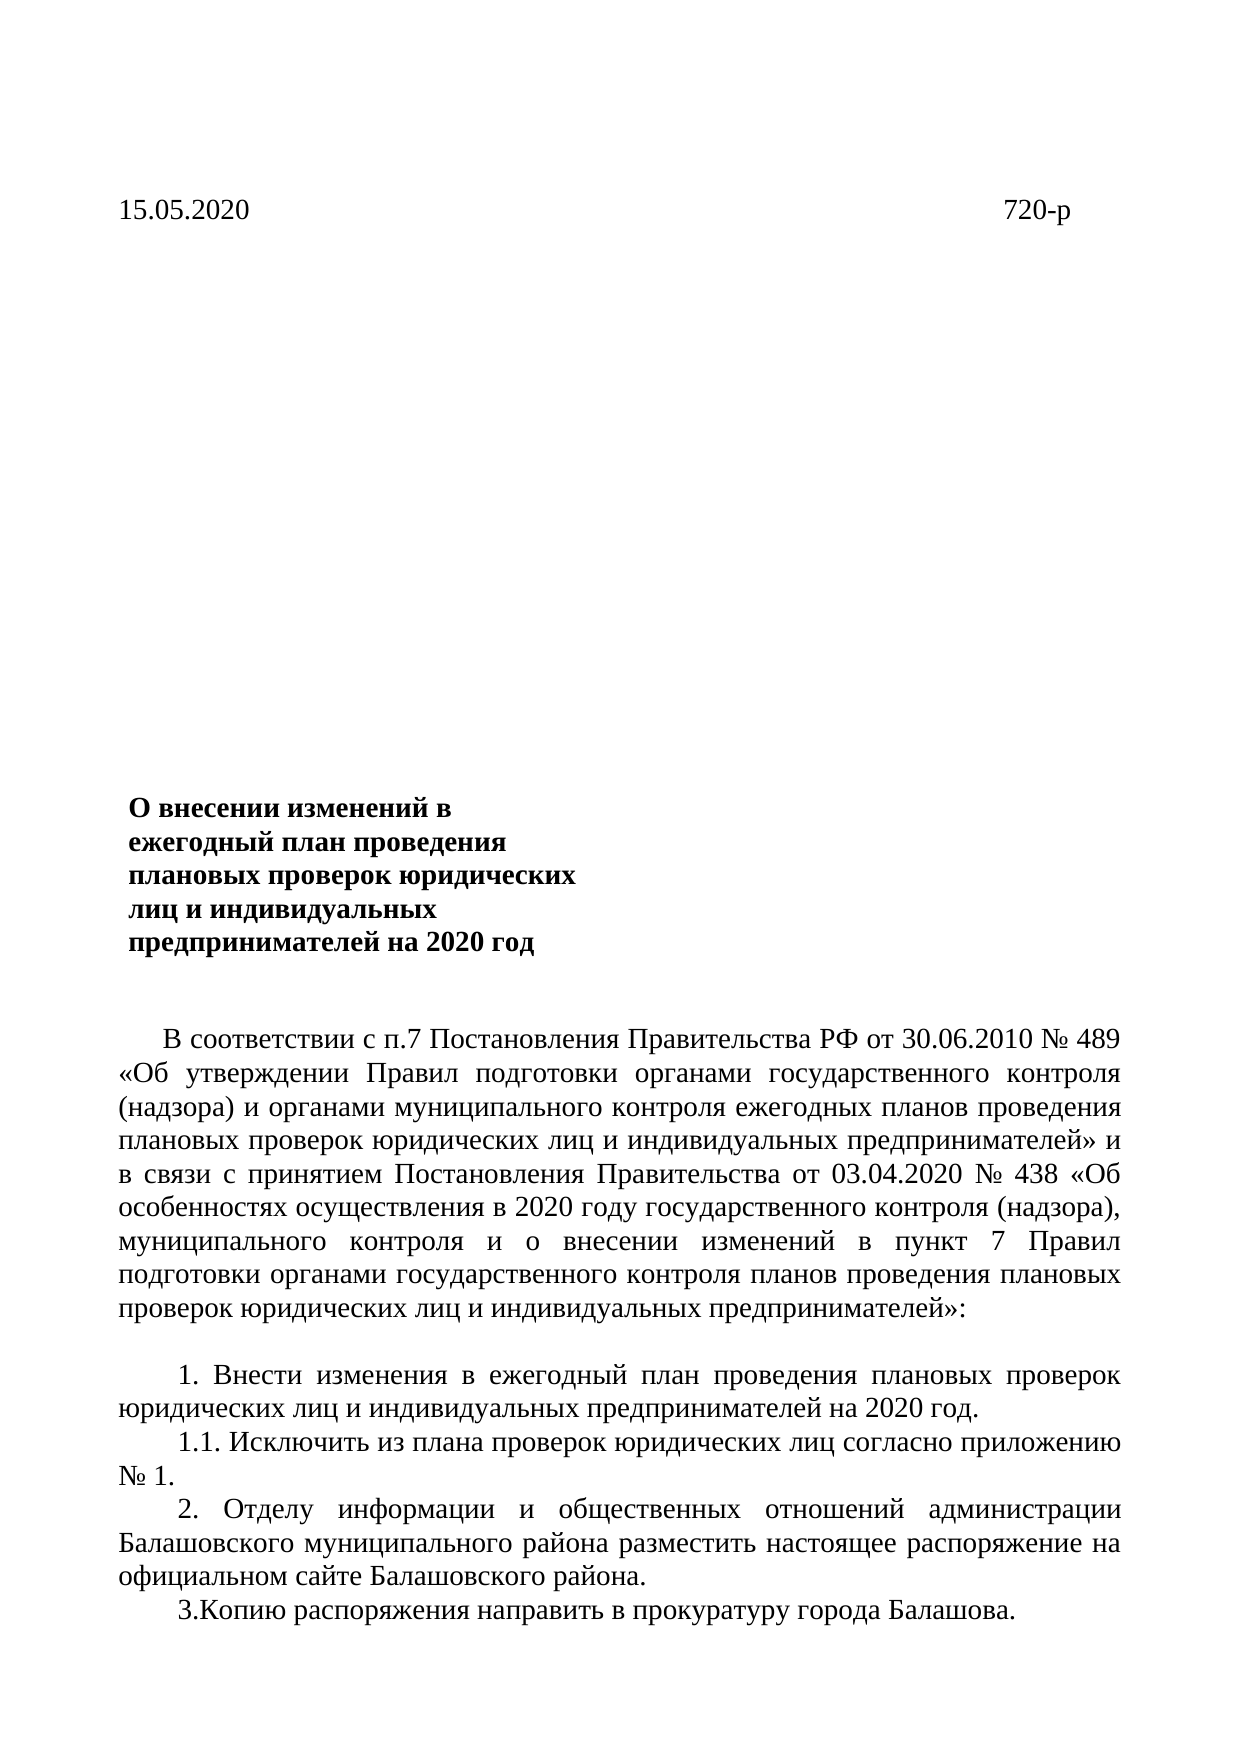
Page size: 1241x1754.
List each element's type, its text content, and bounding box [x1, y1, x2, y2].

text 15.05.2020 720-р [118, 192, 1122, 226]
text 1. Внести изменения в ежегодный план проведения плановых проверок юридических лиц и индивидуальных предпринимателей на 2020 год. [118, 1357, 1122, 1424]
text В соответствии с п.7 Постановления Правительства РФ от 30.06.2010 № 489 «Об утверждении Правил подготовки органами государственного контроля (надзора) и органами муниципального контроля ежегодных планов проведения плановых проверок юридических лиц и индивидуальных предпринимателей» и в связи с принятием Постановления Правительства от 03.04.2020 № 438 «Об особенностях осуществления в 2020 году государственного контроля (надзора), муниципального контроля и о внесении изменений в пункт 7 Правил подготовки органами государственного контроля планов проведения плановых проверок юридических лиц и индивидуальных предпринимателей»: [118, 783, 1122, 1323]
text 2. Отделу информации и общественных отношений администрации Балашовского муниципального района разместить настоящее распоряжение на официальном сайте Балашовского района. [118, 1491, 1122, 1592]
text 1.1. Исключить из плана проверок юридических лиц согласно приложению № 1. [118, 1424, 1122, 1491]
text 3.Копию распоряжения направить в прокуратуру города Балашова. [118, 1592, 1122, 1625]
